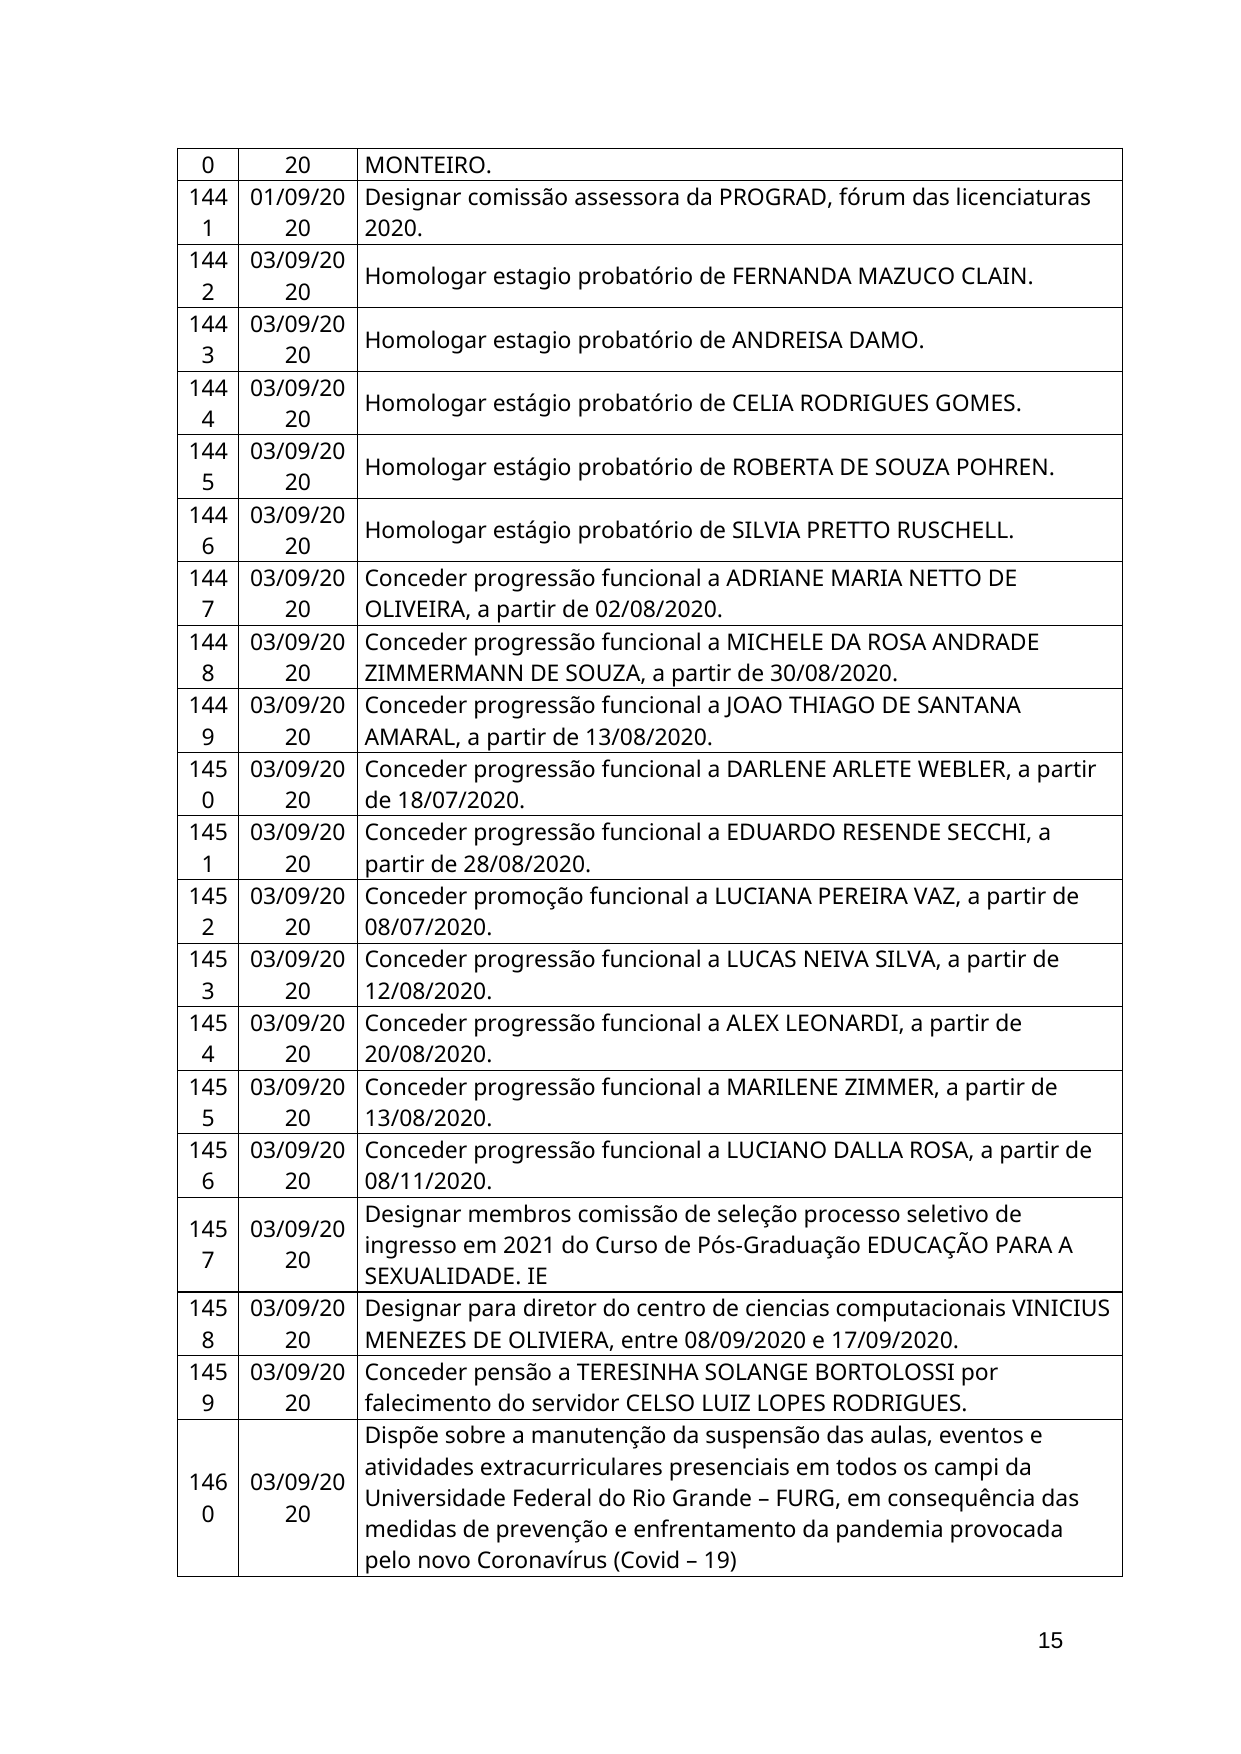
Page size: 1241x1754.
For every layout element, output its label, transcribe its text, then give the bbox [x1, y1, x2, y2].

table_cell 03/09/2020 [239, 626, 357, 688]
table_cell 1456 [178, 1134, 238, 1197]
table_cell 1457 [178, 1198, 238, 1291]
table_cell 03/09/2020 [239, 1198, 357, 1291]
table_cell 1459 [178, 1356, 238, 1418]
table_cell 03/09/2020 [239, 753, 357, 815]
table_cell 1442 [178, 245, 238, 307]
table_cell 03/09/2020 [239, 499, 357, 561]
table_cell 03/09/2020 [239, 944, 357, 1006]
table_cell 1445 [178, 435, 238, 498]
table_cell Homologar estágio probatório de CELIA RODRIGUES GOMES. [358, 372, 1122, 434]
table_cell Conceder progressão funcional a DARLENE ARLETE WEBLER, a partir de 18/07/2020. [358, 753, 1122, 815]
table_cell 1449 [178, 689, 238, 752]
table_cell 03/09/2020 [239, 1420, 357, 1576]
table_cell 1444 [178, 372, 238, 434]
table_cell 03/09/2020 [239, 562, 357, 625]
table_cell 1452 [178, 880, 238, 942]
table_cell 03/09/2020 [239, 1293, 357, 1355]
table_cell Homologar estágio probatório de ROBERTA DE SOUZA POHREN. [358, 435, 1122, 498]
table_cell 03/09/2020 [239, 880, 357, 942]
table_cell 03/09/2020 [239, 435, 357, 498]
table_cell Conceder progressão funcional a LUCIANO DALLA ROSA, a partir de 08/11/2020. [358, 1134, 1122, 1197]
table_cell 03/09/2020 [239, 1007, 357, 1069]
table_cell Homologar estágio probatório de SILVIA PRETTO RUSCHELL. [358, 499, 1122, 561]
table_cell 1447 [178, 562, 238, 625]
table_cell Conceder progressão funcional a LUCAS NEIVA SILVA, a partir de 12/08/2020. [358, 944, 1122, 1006]
table_cell 01/09/2020 [239, 149, 357, 180]
table_cell 1453 [178, 944, 238, 1006]
table_cell 1441 [178, 181, 238, 243]
table_cell Conceder promoção funcional a LUCIANA PEREIRA VAZ, a partir de 08/07/2020. [358, 880, 1122, 942]
table_cell Conceder progressão funcional a ADRIANE MARIA NETTO DE OLIVEIRA, a partir de 02/08/2020. [358, 562, 1122, 625]
table_cell 03/09/2020 [239, 308, 357, 371]
table_cell Designar para diretor do centro de ciencias computacionais VINICIUS MENEZES DE OLIVIERA, entre 08/09/2020 e 17/09/2020. [358, 1293, 1122, 1355]
table_cell 1458 [178, 1293, 238, 1355]
table_cell 01/09/2020 [239, 181, 357, 243]
table_cell 1450 [178, 753, 238, 815]
table_cell 03/09/2020 [239, 689, 357, 752]
table_cell 03/09/2020 [239, 1134, 357, 1197]
table_cell 1448 [178, 626, 238, 688]
table_cell 1446 [178, 499, 238, 561]
table_cell 03/09/2020 [239, 816, 357, 879]
table_cell 1455 [178, 1071, 238, 1133]
table_cell 03/09/2020 [239, 245, 357, 307]
table_cell 03/09/2020 [239, 372, 357, 434]
table_cell Conceder progressão funcional a ALEX LEONARDI, a partir de 20/08/2020. [358, 1007, 1122, 1069]
table_cell 03/09/2020 [239, 1356, 357, 1418]
table_cell Conceder pensão a TERESINHA SOLANGE BORTOLOSSI por falecimento do servidor CELSO LUIZ LOPES RODRIGUES. [358, 1356, 1122, 1418]
table_cell Homologar estagio probatório de FERNANDA MAZUCO CLAIN. [358, 245, 1122, 307]
table_cell 1451 [178, 816, 238, 879]
table_cell 1460 [178, 1420, 238, 1576]
table_cell Designar membros comissão de seleção processo seletivo de ingresso em 2021 do Curso de Pós-Graduação EDUCAÇÃO PARA A SEXUALIDADE. IE [358, 1198, 1122, 1291]
table_cell Homologar estagio probatório de ANDREISA DAMO. [358, 308, 1122, 371]
table_cell Conceder progressão funcional a MARILENE ZIMMER, a partir de 13/08/2020. [358, 1071, 1122, 1133]
table_cell 1454 [178, 1007, 238, 1069]
table_cell 1440 [178, 149, 238, 180]
table_cell Conceder progressão funcional a MICHELE DA ROSA ANDRADE ZIMMERMANN DE SOUZA, a partir de 30/08/2020. [358, 626, 1122, 688]
table_cell 03/09/2020 [239, 1071, 357, 1133]
table_cell Conceder progressão funcional a EDUARDO RESENDE SECCHI, a partir de 28/08/2020. [358, 816, 1122, 879]
table_cell Dispõe sobre a manutenção da suspensão das aulas, eventos e atividades extracurriculares presenciais em todos os campi da Universidade Federal do Rio Grande – FURG, em consequência das medidas de prevenção e enfrentamento da pandemia provocada pelo novo Coronavírus (Covid – 19) [358, 1420, 1122, 1576]
table_cell Designar comissão assessora da PROGRAD, fórum das licenciaturas 2020. [358, 181, 1122, 243]
table_cell 1443 [178, 308, 238, 371]
table_cell Conceder progressão funcional a JOAO THIAGO DE SANTANA AMARAL, a partir de 13/08/2020. [358, 689, 1122, 752]
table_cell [358, 149, 1122, 180]
